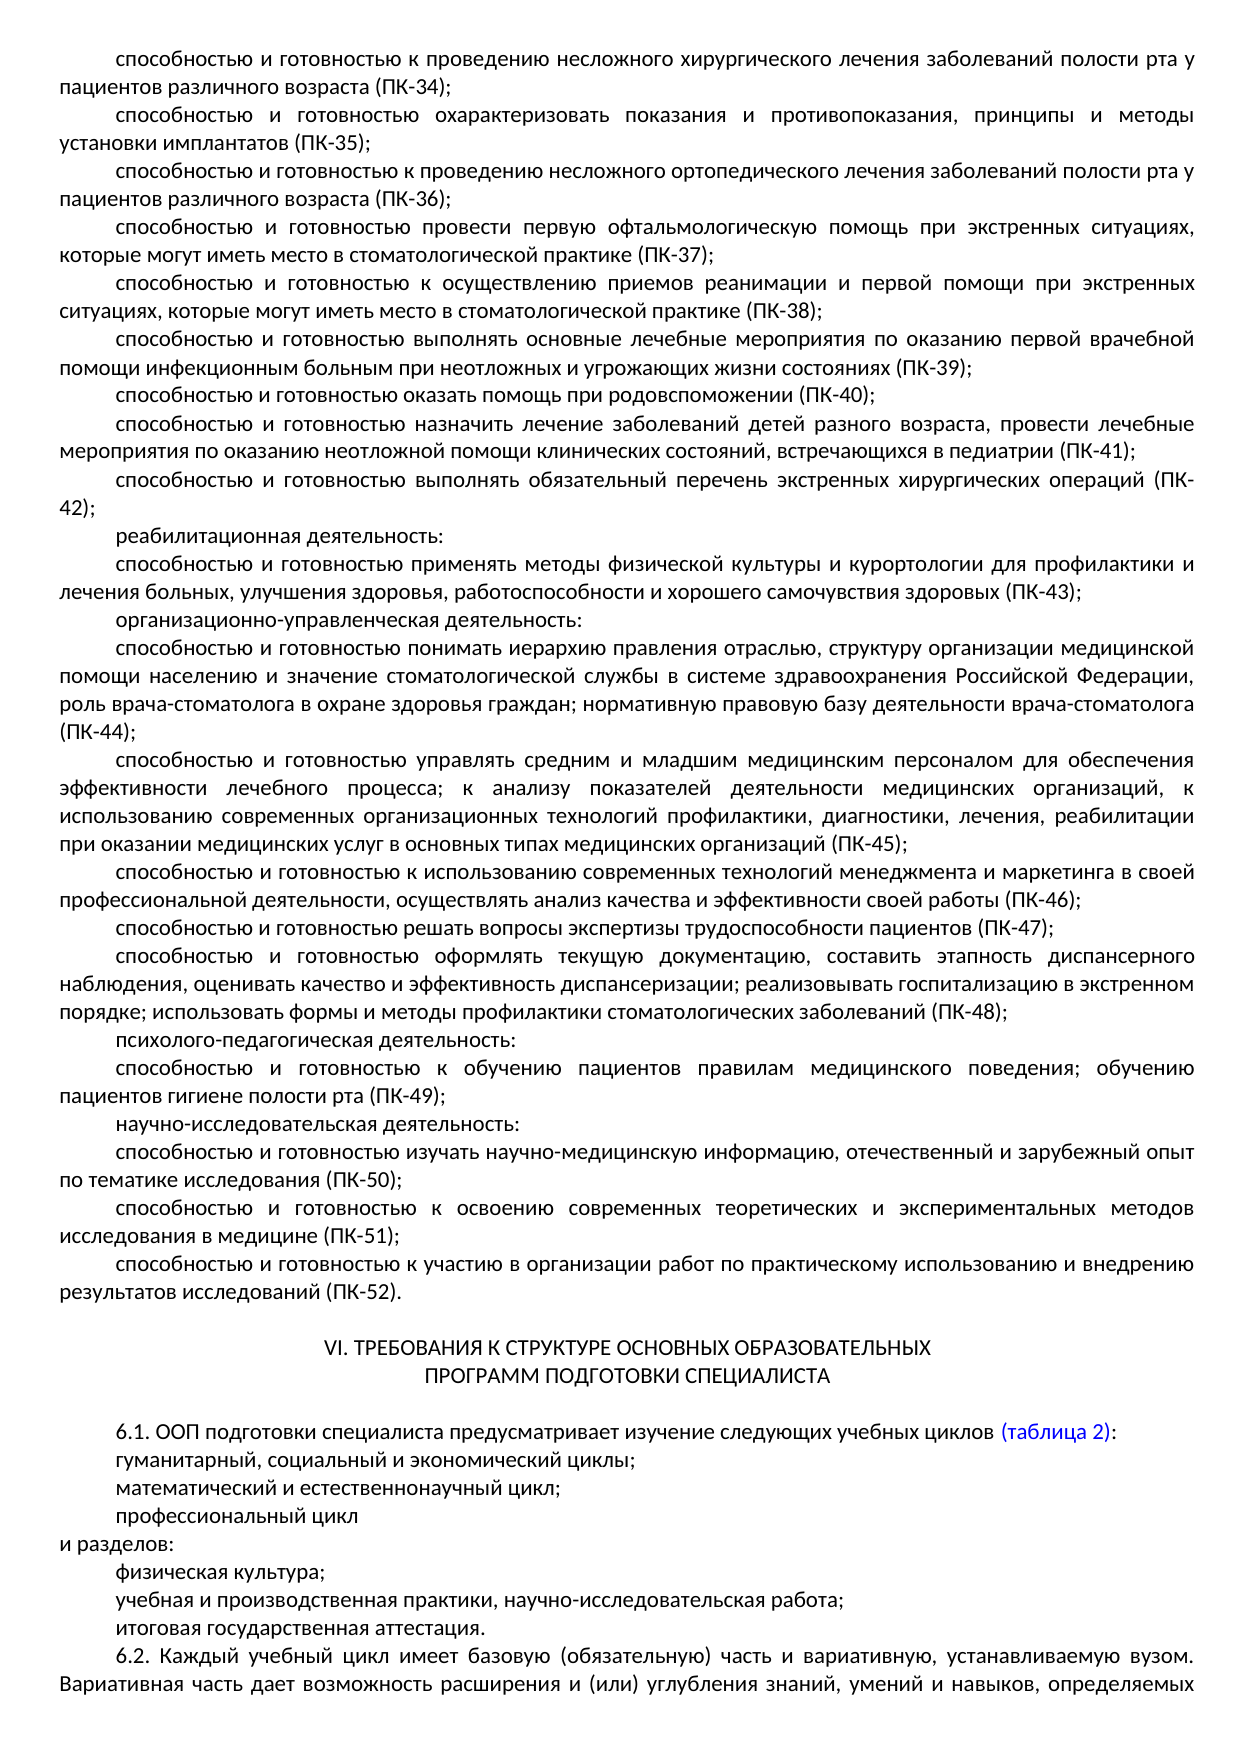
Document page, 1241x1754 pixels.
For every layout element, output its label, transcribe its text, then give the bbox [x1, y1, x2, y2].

text психолого-педагогическая деятельность: [59, 1025, 1196, 1053]
text способностью и готовностью выполнять основные лечебные мероприятия по оказанию первой врачебной помощи инфекционным больным при неотложных и угрожающих жизни состояниях (ПК-39); [59, 324, 1196, 381]
text учебная и производственная практики, научно-исследовательская работа; [59, 1586, 1196, 1613]
text реабилитационная деятельность: [59, 521, 1196, 549]
text ПРОГРАММ ПОДГОТОВКИ СПЕЦИАЛИСТА [59, 1361, 1196, 1389]
text VI. ТРЕБОВАНИЯ К СТРУКТУРЕ ОСНОВНЫХ ОБРАЗОВАТЕЛЬНЫХ [59, 1333, 1196, 1361]
text способностью и готовностью к проведению несложного ортопедического лечения заболеваний полости рта у пациентов различного возраста (ПК-36); [59, 156, 1196, 212]
text 6.1. ООП подготовки специалиста предусматривает изучение следующих учебных циклов (таблица 2): [59, 1417, 1196, 1445]
text способностью и готовностью к участию в организации работ по практическому использованию и внедрению результатов исследований (ПК-52). [59, 1249, 1196, 1305]
text способностью и готовностью решать вопросы экспертизы трудоспособности пациентов (ПК-47); [59, 913, 1196, 941]
text способностью и готовностью к осуществлению приемов реанимации и первой помощи при экстренных ситуациях, которые могут иметь место в стоматологической практике (ПК-38); [59, 268, 1196, 324]
text математический и естественнонаучный цикл; [59, 1473, 1196, 1501]
text и разделов: [59, 1529, 1196, 1557]
text физическая культура; [59, 1557, 1196, 1586]
text способностью и готовностью изучать научно-медицинскую информацию, отечественный и зарубежный опыт по тематике исследования (ПК-50); [59, 1137, 1196, 1193]
text способностью и готовностью охарактеризовать показания и противопоказания, принципы и методы установки имплантатов (ПК-35); [59, 100, 1196, 156]
text способностью и готовностью к обучению пациентов правилам медицинского поведения; обучению пациентов гигиене полости рта (ПК-49); [59, 1053, 1196, 1109]
text способностью и готовностью оказать помощь при родовспоможении (ПК-40); [59, 381, 1196, 409]
text способностью и готовностью к использованию современных технологий менеджмента и маркетинга в своей профессиональной деятельности, осуществлять анализ качества и эффективности своей работы (ПК-46); [59, 857, 1196, 913]
text способностью и готовностью выполнять обязательный перечень экстренных хирургических операций (ПК-42); [59, 465, 1196, 521]
text научно-исследовательская деятельность: [59, 1109, 1196, 1137]
text организационно-управленческая деятельность: [59, 605, 1196, 633]
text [59, 1642, 1196, 1698]
text итоговая государственная аттестация. [59, 1613, 1196, 1642]
text способностью и готовностью понимать иерархию правления отраслью, структуру организации медицинской помощи населению и значение стоматологической службы в системе здравоохранения Российской Федерации, роль врача-стоматолога в охране здоровья граждан; нормативную правовую базу деятельности врача-стоматолога (ПК-44); [59, 633, 1196, 745]
text способностью и готовностью управлять средним и младшим медицинским персоналом для обеспечения эффективности лечебного процесса; к анализу показателей деятельности медицинских организаций, к использованию современных организационных технологий профилактики, диагностики, лечения, реабилитации при оказании медицинских услуг в основных типах медицинских организаций (ПК-45); [59, 745, 1196, 857]
text способностью и готовностью провести первую офтальмологическую помощь при экстренных ситуациях, которые могут иметь место в стоматологической практике (ПК-37); [59, 212, 1196, 268]
text гуманитарный, социальный и экономический циклы; [59, 1445, 1196, 1473]
text способностью и готовностью оформлять текущую документацию, составить этапность диспансерного наблюдения, оценивать качество и эффективность диспансеризации; реализовывать госпитализацию в экстренном порядке; использовать формы и методы профилактики стоматологических заболеваний (ПК-48); [59, 941, 1196, 1025]
text способностью и готовностью назначить лечение заболеваний детей разного возраста, провести лечебные мероприятия по оказанию неотложной помощи клинических состояний, встречающихся в педиатрии (ПК-41); [59, 409, 1196, 465]
text профессиональный цикл [59, 1501, 1196, 1529]
text способностью и готовностью применять методы физической культуры и курортологии для профилактики и лечения больных, улучшения здоровья, работоспособности и хорошего самочувствия здоровых (ПК-43); [59, 549, 1196, 605]
text способностью и готовностью к освоению современных теоретических и экспериментальных методов исследования в медицине (ПК-51); [59, 1193, 1196, 1249]
text способностью и готовностью к проведению несложного хирургического лечения заболеваний полости рта у пациентов различного возраста (ПК-34); [59, 44, 1196, 100]
